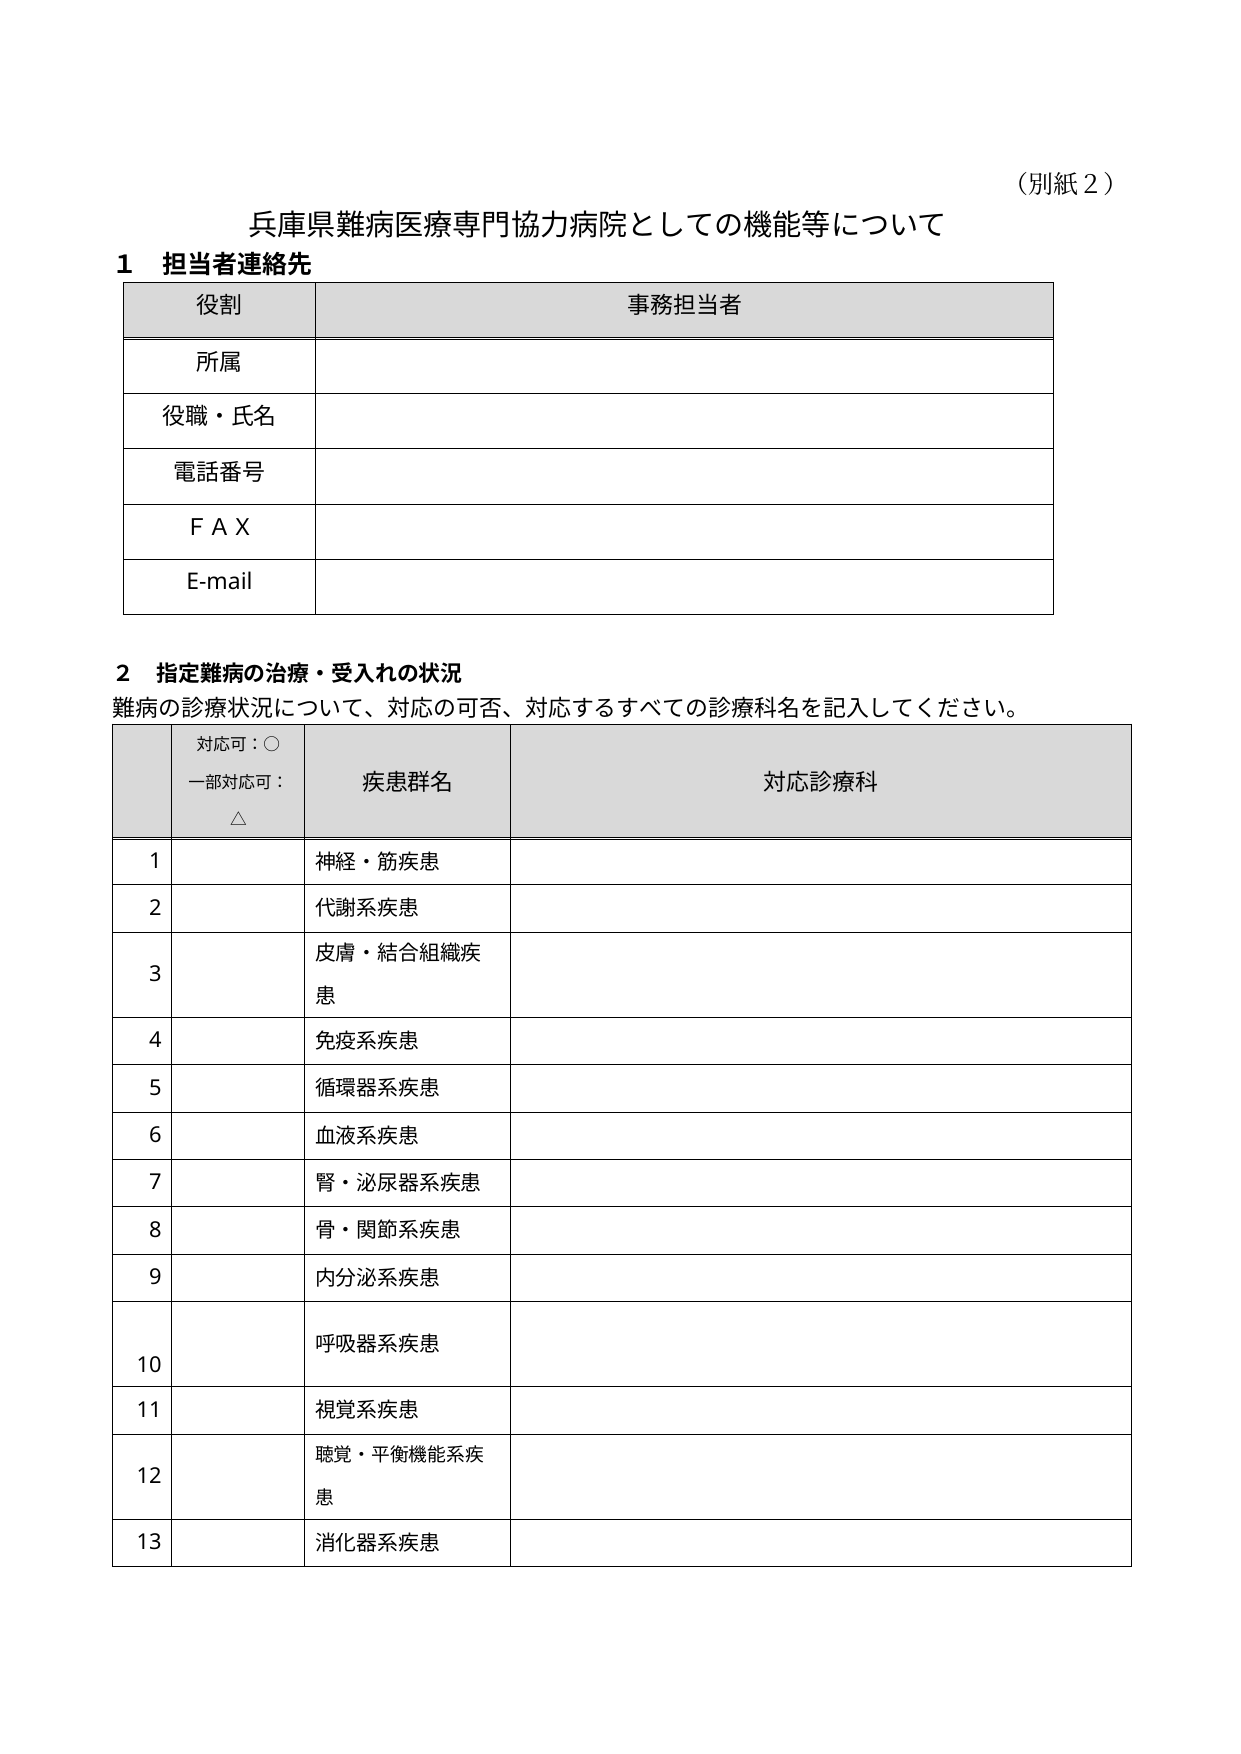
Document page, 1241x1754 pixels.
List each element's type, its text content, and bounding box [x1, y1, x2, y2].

text ２ 指定難病の治療・受入れの状況 [112, 653, 1128, 690]
table_cell [511, 1160, 1131, 1206]
table_cell 呼吸器系疾患 [305, 1302, 510, 1386]
table_cell [316, 449, 1053, 503]
table_cell 8 [113, 1207, 171, 1253]
table_cell 代謝系疾患 [305, 885, 510, 932]
table_cell [511, 840, 1131, 884]
table_header 対応可：○ 一部対応可：△ [172, 725, 304, 837]
table_cell 5 [113, 1065, 171, 1112]
table_cell 3 [113, 933, 171, 1017]
table_cell 内分泌系疾患 [305, 1255, 510, 1301]
table_cell 12 [113, 1435, 171, 1519]
table_cell [172, 933, 304, 1017]
table_cell [511, 1018, 1131, 1064]
table_cell [511, 1302, 1131, 1386]
text 兵庫県難病医療専門協力病院としての機能等について [112, 202, 1082, 244]
table_cell 4 [113, 1018, 171, 1064]
text １ 担当者連絡先 [112, 244, 1128, 282]
text 難病の診療状況について、対応の可否、対応するすべての診療科名を記入してください。 [112, 690, 1128, 723]
table_cell 骨・関節系疾患 [305, 1207, 510, 1253]
table_cell [511, 1065, 1131, 1112]
table_header [113, 725, 171, 837]
text （別紙２） [112, 164, 1128, 202]
table_cell [511, 1207, 1131, 1253]
table_cell 役職・氏名 [124, 394, 315, 448]
table_cell 循環器系疾患 [305, 1065, 510, 1112]
table_header 対応診療科 [511, 725, 1131, 837]
table_cell 聴覚・平衡機能系疾患 [305, 1435, 510, 1519]
table_cell [511, 1520, 1131, 1566]
table_cell 2 [113, 885, 171, 932]
table_cell [511, 933, 1131, 1017]
table_header 事務担当者 [316, 283, 1053, 337]
table_cell 所属 [124, 340, 315, 393]
table_cell ＦＡＸ [124, 505, 315, 559]
table_cell [172, 1113, 304, 1159]
table_cell 11 [113, 1387, 171, 1433]
table_cell 神経・筋疾患 [305, 840, 510, 884]
table_cell 電話番号 [124, 449, 315, 503]
table_cell [511, 1255, 1131, 1301]
table_cell [172, 1065, 304, 1112]
table_header 疾患群名 [305, 725, 510, 837]
table_cell 視覚系疾患 [305, 1387, 510, 1433]
table_cell [316, 340, 1053, 393]
table_cell 1 [113, 840, 171, 884]
table_cell [172, 1018, 304, 1064]
table_cell [172, 1255, 304, 1301]
table_cell [172, 1387, 304, 1433]
table_cell 免疫系疾患 [305, 1018, 510, 1064]
table_cell 10 [113, 1302, 171, 1386]
table_cell 消化器系疾患 [305, 1520, 510, 1566]
table_cell [172, 840, 304, 884]
table_cell [172, 1160, 304, 1206]
table_cell 13 [113, 1520, 171, 1566]
table_cell [511, 1387, 1131, 1433]
table_cell 9 [113, 1255, 171, 1301]
table_cell 7 [113, 1160, 171, 1206]
table_cell [316, 505, 1053, 559]
table_cell [172, 1302, 304, 1386]
table_cell 6 [113, 1113, 171, 1159]
table_cell [172, 1207, 304, 1253]
table_cell [172, 1435, 304, 1519]
table_cell [316, 560, 1053, 614]
table_cell [172, 1520, 304, 1566]
table_header 役割 [124, 283, 315, 337]
table_cell E-mail [124, 560, 315, 614]
table_cell [172, 885, 304, 932]
table_cell [316, 394, 1053, 448]
table_cell [511, 885, 1131, 932]
table_cell 血液系疾患 [305, 1113, 510, 1159]
table_cell 腎・泌尿器系疾患 [305, 1160, 510, 1206]
table_cell 皮膚・結合組織疾患 [305, 933, 510, 1017]
table_cell [511, 1435, 1131, 1519]
table_cell [511, 1113, 1131, 1159]
